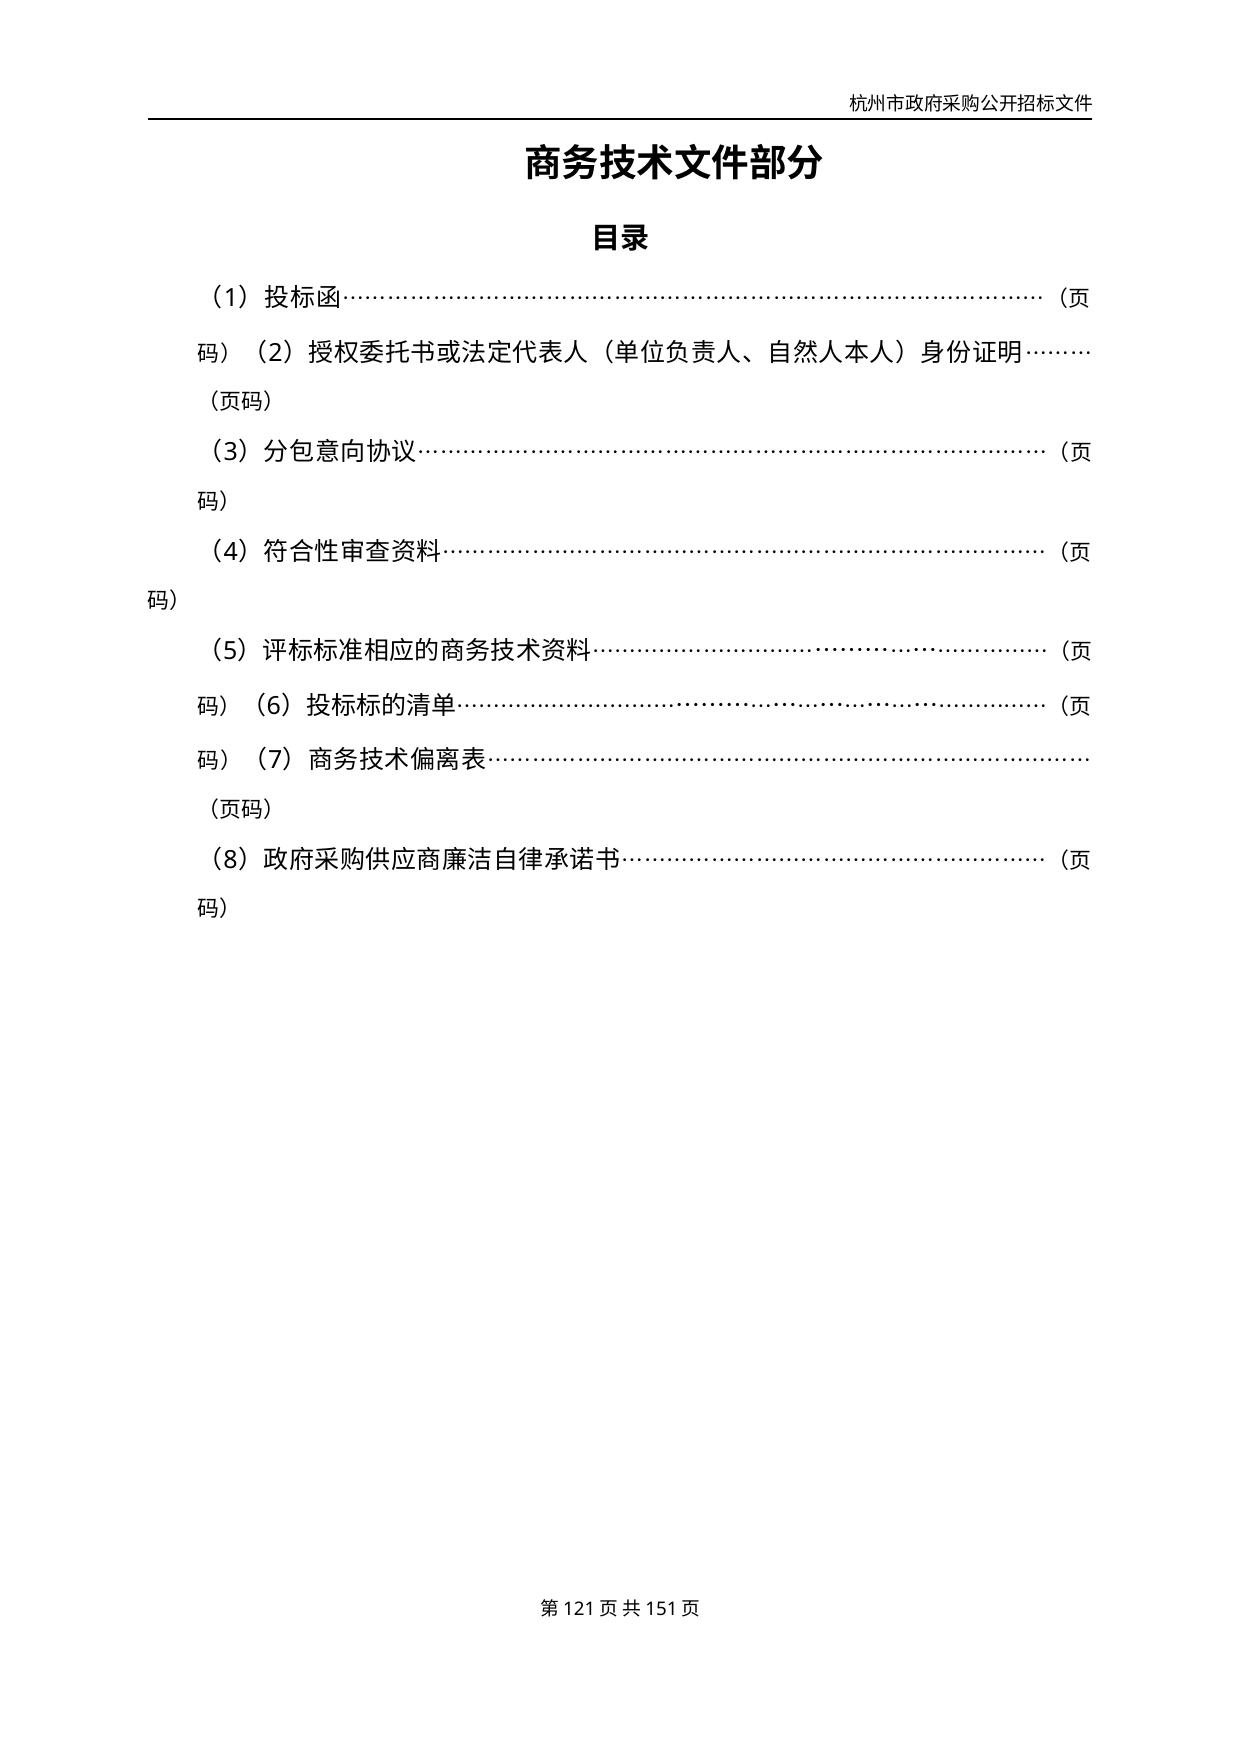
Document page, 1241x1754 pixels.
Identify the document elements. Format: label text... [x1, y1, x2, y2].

text （4）符合性审查资料………………………………………………………………………（页码） [148, 531, 1092, 615]
text （8）政府采购供应商廉洁自律承诺书…………………………………………………（页码） [198, 839, 1092, 923]
text （1）投标函…………………………………………………………………………………（页码）（2）授权委托书或法定代表人（单位负责人、自然人本人）身份证明………（页码） [198, 278, 1092, 416]
text 目录 [148, 214, 1092, 257]
text （3）分包意向协议…………………………………………………………………………（页码） [198, 432, 1092, 515]
text 商务技术文件部分 [148, 133, 1049, 187]
text （5）评标标准相应的商务技术资料……………………………………………………（页码）（6）投标标的清单……………………………………………………………………（页码）（7）商务技术偏离表………………………………………………………………………（页码） [198, 631, 1092, 823]
